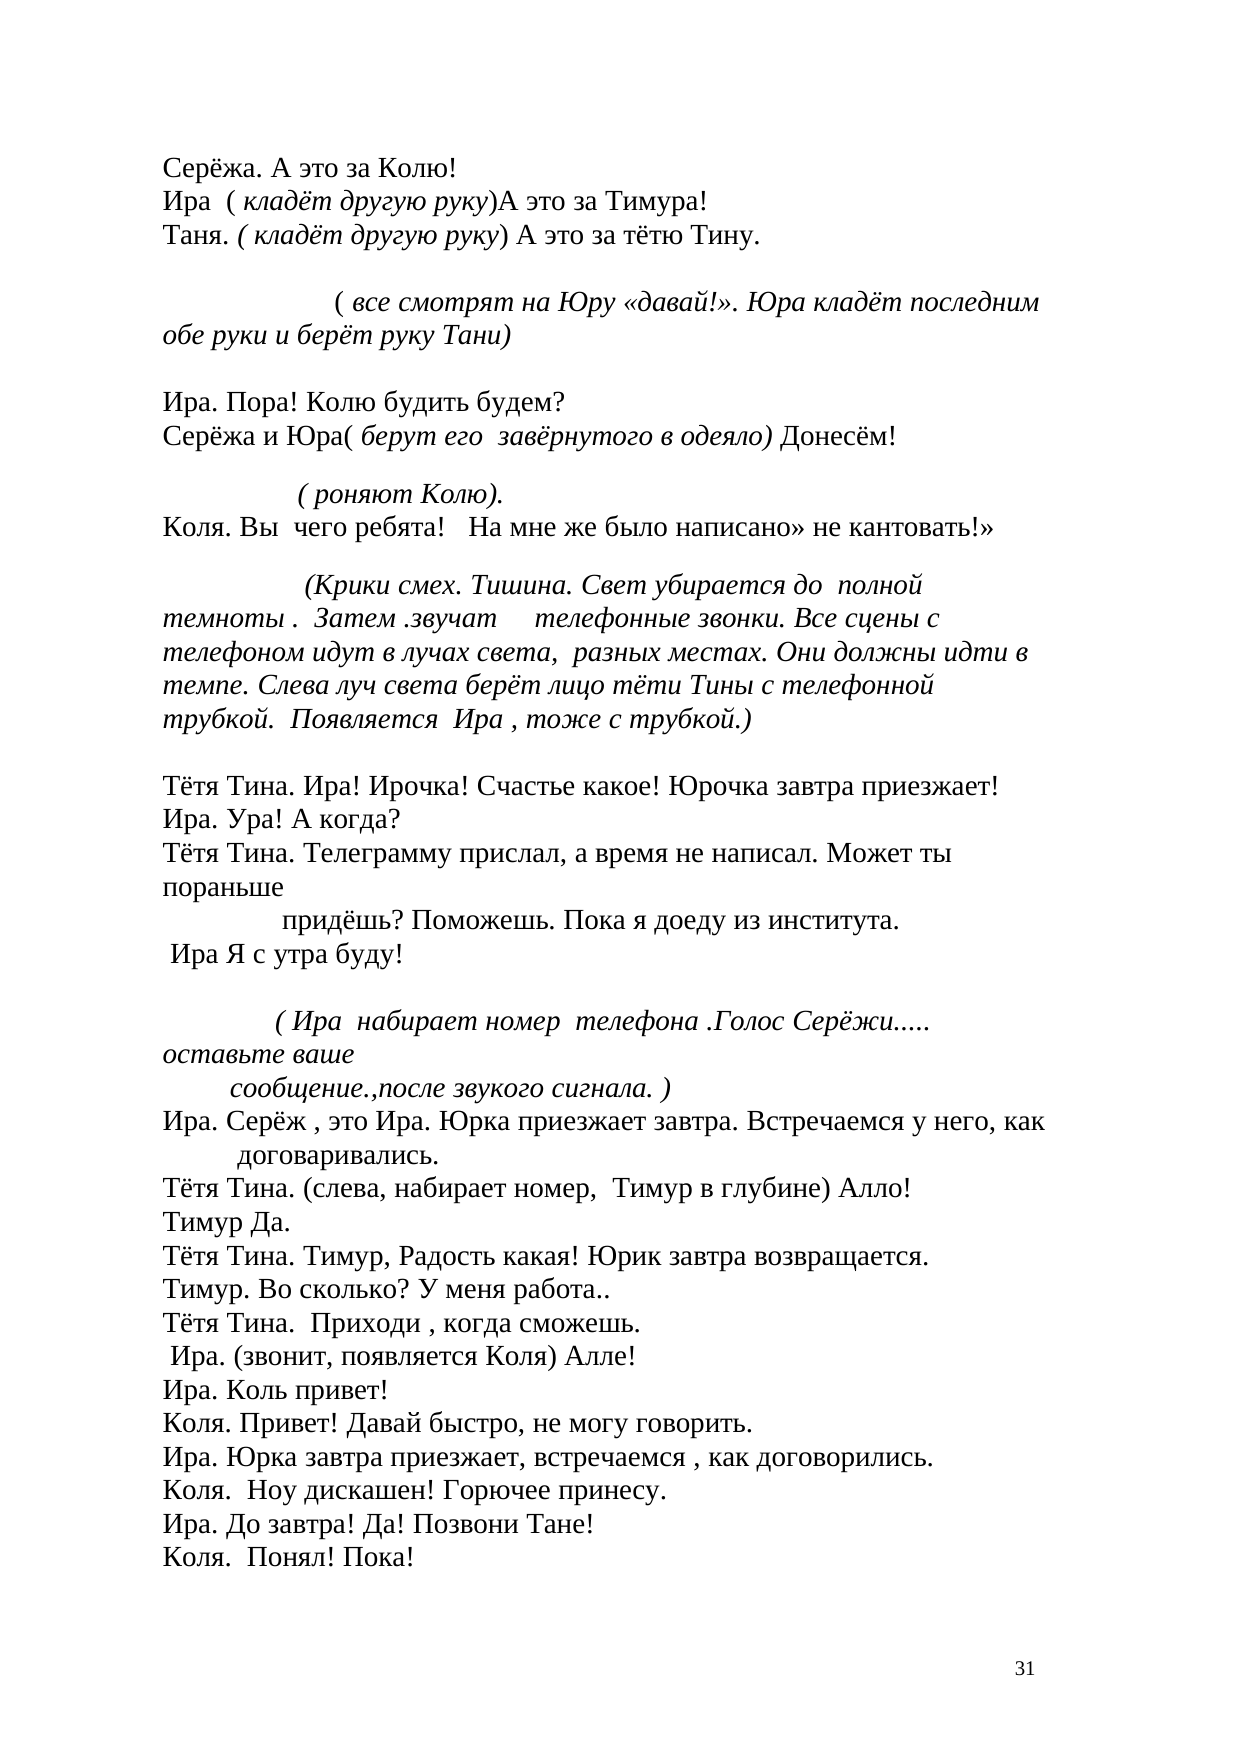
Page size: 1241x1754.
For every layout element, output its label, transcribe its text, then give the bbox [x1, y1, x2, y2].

text Ира. Пора! Колю будить будем? [162, 385, 1053, 418]
text Тимур Да. [162, 1204, 1053, 1238]
text Ира ( кладёт другую руку)А это за Тимура! [162, 183, 1053, 217]
text Ира. До завтра! Да! Позвони Тане! [162, 1506, 1053, 1540]
text Тётя Тина. Приходи , когда сможешь. [162, 1305, 1053, 1338]
text Тётя Тина. Ира! Ирочка! Счастье какое! Юрочка завтра приезжает! [162, 768, 1053, 802]
text Ира. Юрка завтра приезжает, встречаемся , как договорились. [162, 1439, 1053, 1473]
text Тётя Тина. Телеграмму прислал, а время не написал. Может ты пораньше [162, 835, 1053, 902]
text ( роняют Колю). [162, 476, 1053, 509]
text Серёжа. А это за Колю! [162, 150, 1053, 183]
text Коля. Привет! Давай быстро, не могу говорить. [162, 1406, 1053, 1439]
text Ира. Серёж , это Ира. Юрка приезжает завтра. Встречаемся у него, как [162, 1104, 1053, 1137]
text Тимур. Во сколько? У меня работа.. [162, 1271, 1053, 1305]
text Тётя Тина. Тимур, Радость какая! Юрик завтра возвращается. [162, 1238, 1053, 1271]
text сообщение.,после звукого сигнала. ) [162, 1070, 1053, 1104]
text Ира. (звонит, появляется Коля) Алле! [162, 1338, 1053, 1372]
text Коля. Вы чего ребята! На мне же было написано» не кантовать!» [162, 509, 1053, 543]
text (Крики смех. Тишина. Свет убирается до полной темноты . Затем .звучат телефонные звонки. Все сцены с телефоном идут в лучах света, разных местах. Они должны идти в темпе. Слева луч света берёт лицо тёти Тины с телефонной трубкой. Появляется Ира , тоже с трубкой.) [162, 567, 1053, 735]
text ( Ира набирает номер телефона .Голос Серёжи..... оставьте ваше [162, 1003, 1053, 1070]
text Ира Я с утра буду! [162, 936, 1053, 969]
text Таня. ( кладёт другую руку) А это за тётю Тину. [162, 217, 1053, 251]
text придёшь? Поможешь. Пока я доеду из института. [162, 902, 1053, 936]
text Серёжа и Юра( берут его завёрнутого в одеяло) Донесём! [162, 418, 1053, 452]
text Ира. Коль привет! [162, 1372, 1053, 1406]
text Тётя Тина. (слева, набирает номер, Тимур в глубине) Алло! [162, 1171, 1053, 1204]
text ( все смотрят на Юру «давай!». Юра кладёт последним обе руки и берёт руку Тани) [162, 284, 1053, 351]
text Коля. Ноу дискашен! Горючее принесу. [162, 1473, 1053, 1506]
text Ира. Ура! А когда? [162, 802, 1053, 835]
text договаривались. [162, 1137, 1053, 1171]
text Коля. Понял! Пока! [162, 1540, 1053, 1573]
